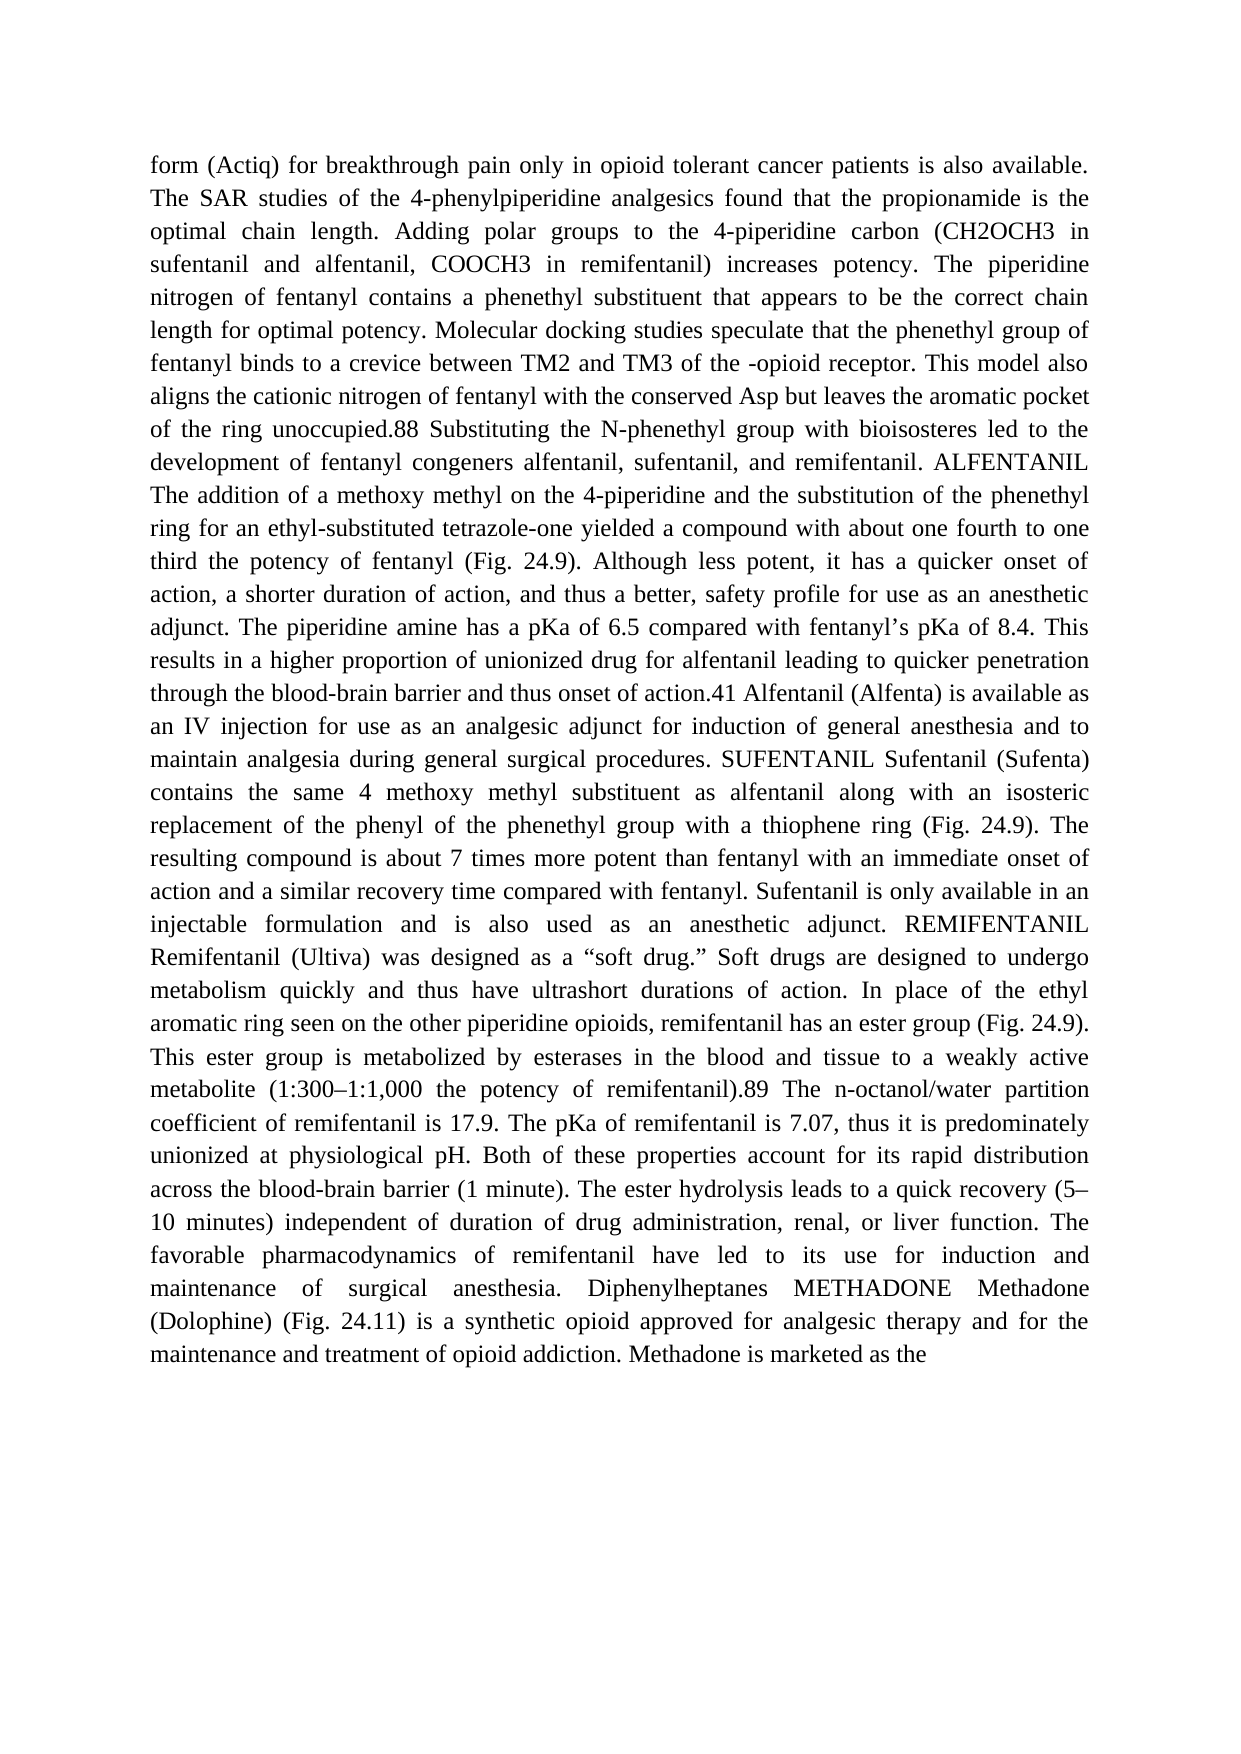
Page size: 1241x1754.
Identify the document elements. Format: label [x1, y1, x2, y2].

text [150, 150, 1090, 1367]
